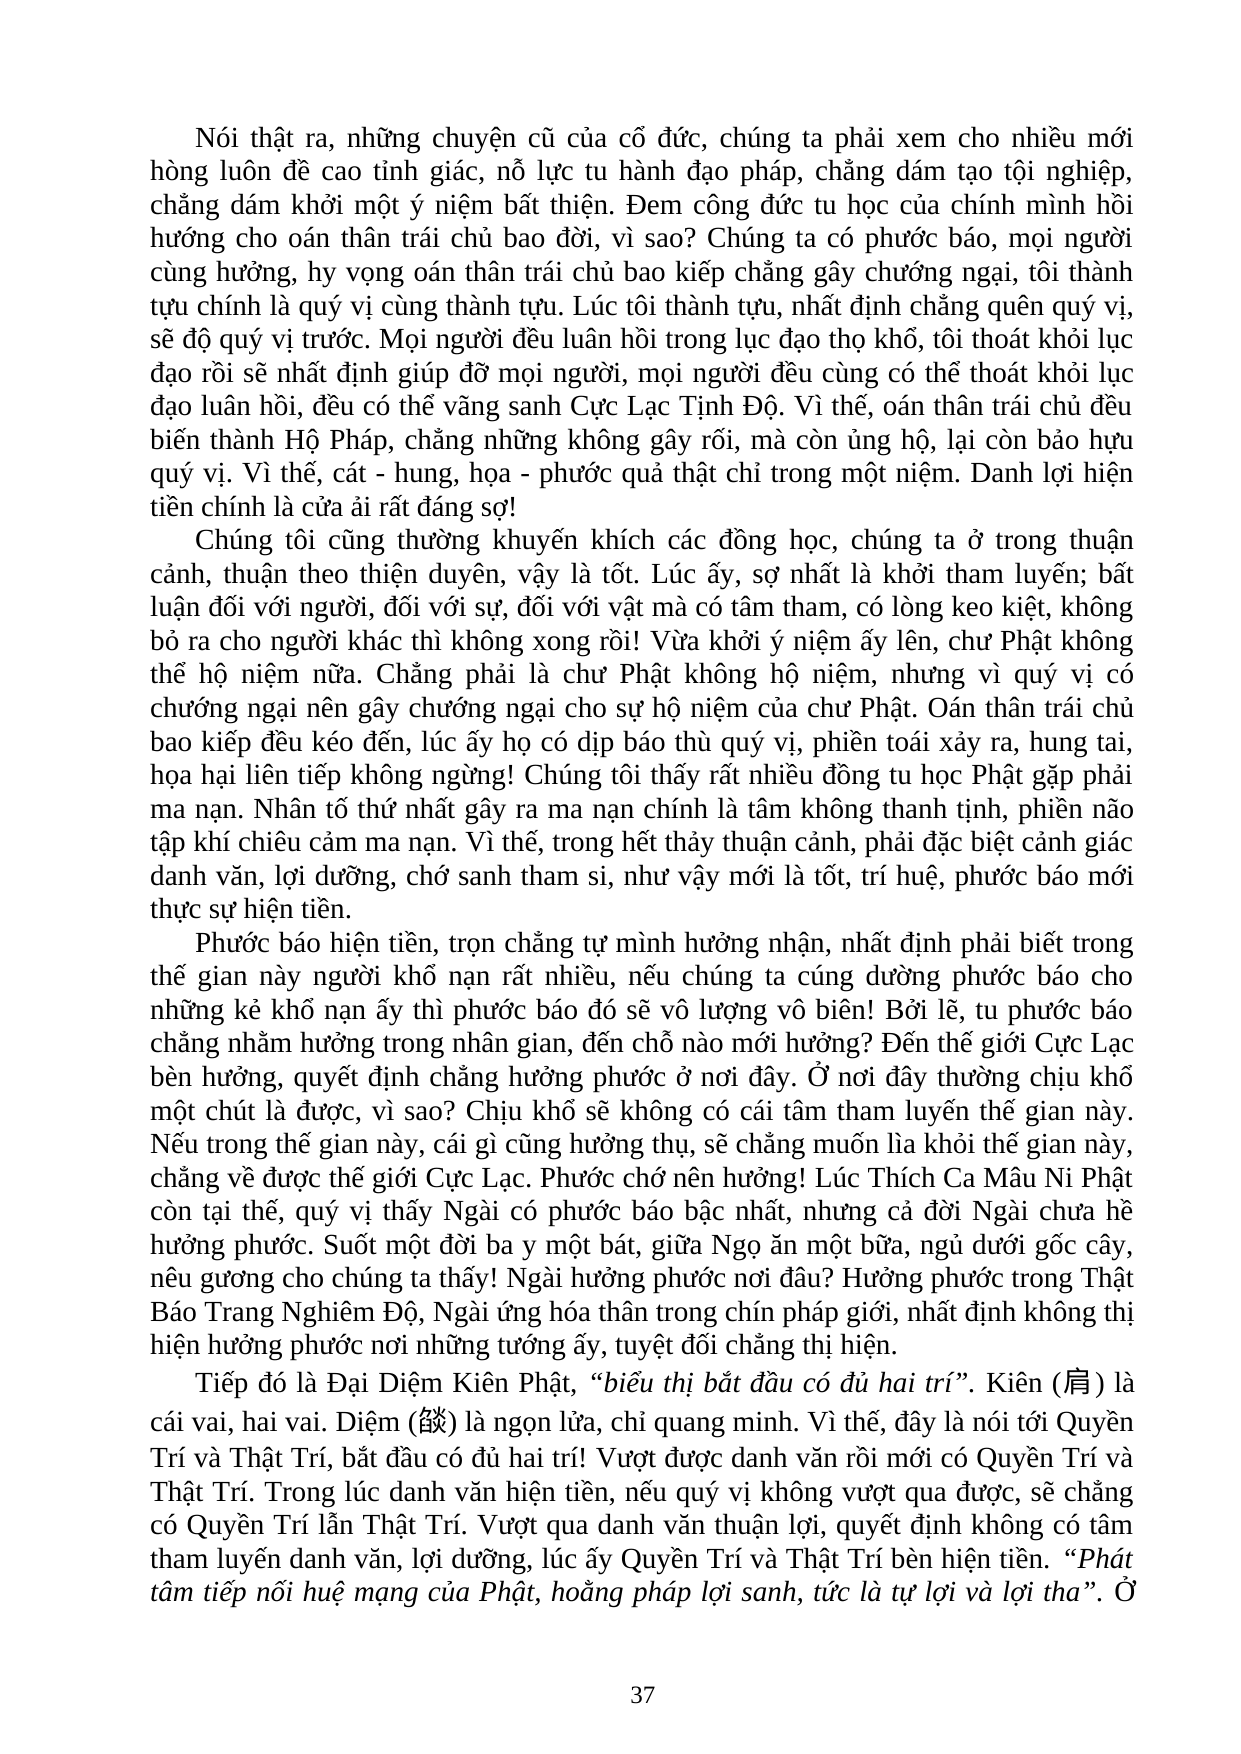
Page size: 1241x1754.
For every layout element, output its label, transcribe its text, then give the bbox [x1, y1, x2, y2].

text Chúng tôi cũng thường khuyến khích các đồng học, chúng ta ở trong thuận cảnh, thuận theo thiện duyên, vậy là tốt. Lúc ấy, sợ nhất là khởi tham luyến; bất luận đối với người, đối với sự, đối với vật mà có tâm tham, có lòng keo kiệt, không bỏ ra cho người khác thì không xong rồi! Vừa khởi ý niệm ấy lên, chư Phật không thể hộ niệm nữa. Chẳng phải là chư Phật không hộ niệm, nhưng vì quý vị có chướng ngại nên gây chướng ngại cho sự hộ niệm của chư Phật. Oán thân trái chủ bao kiếp đều kéo đến, lúc ấy họ có dịp báo thù quý vị, phiền toái xảy ra, hung tai, họa hại liên tiếp không ngừng! Chúng tôi thấy rất nhiều đồng tu học Phật gặp phải ma nạn. Nhân tố thứ nhất gây ra ma nạn chính là tâm không thanh tịnh, phiền não tập khí chiêu cảm ma nạn. Vì thế, trong hết thảy thuận cảnh, phải đặc biệt cảnh giác danh văn, lợi dưỡng, chớ sanh tham si, như vậy mới là tốt, trí huệ, phước báo mới thực sự hiện tiền. [150, 522, 1135, 925]
text Nói thật ra, những chuyện cũ của cổ đức, chúng ta phải xem cho nhiều mới hòng luôn đề cao tỉnh giác, nỗ lực tu hành đạo pháp, chẳng dám tạo tội nghiệp, chẳng dám khởi một ý niệm bất thiện. Đem công đức tu học của chính mình hồi hướng cho oán thân trái chủ bao đời, vì sao? Chúng ta có phước báo, mọi người cùng hưởng, hy vọng oán thân trái chủ bao kiếp chẳng gây chướng ngại, tôi thành tựu chính là quý vị cùng thành tựu. Lúc tôi thành tựu, nhất định chẳng quên quý vị, sẽ độ quý vị trước. Mọi người đều luân hồi trong lục đạo thọ khổ, tôi thoát khỏi lục đạo rồi sẽ nhất định giúp đỡ mọi người, mọi người đều cùng có thể thoát khỏi lục đạo luân hồi, đều có thể vãng sanh Cực Lạc Tịnh Độ. Vì thế, oán thân trái chủ đều biến thành Hộ Pháp, chẳng những không gây rối, mà còn ủng hộ, lại còn bảo hựu quý vị. Vì thế, cát - hung, họa - phước quả thật chỉ trong một niệm. Danh lợi hiện tiền chính là cửa ải rất đáng sợ! [150, 120, 1135, 522]
text Phước báo hiện tiền, trọn chẳng tự mình hưởng nhận, nhất định phải biết trong thế gian này người khổ nạn rất nhiều, nếu chúng ta cúng dường phước báo cho những kẻ khổ nạn ấy thì phước báo đó sẽ vô lượng vô biên! Bởi lẽ, tu phước báo chẳng nhằm hưởng trong nhân gian, đến chỗ nào mới hưởng? Đến thế giới Cực Lạc bèn hưởng, quyết định chẳng hưởng phước ở nơi đây. Ở nơi đây thường chịu khổ một chút là được, vì sao? Chịu khổ sẽ không có cái tâm tham luyến thế gian này. Nếu trong thế gian này, cái gì cũng hưởng thụ, sẽ chẳng muốn lìa khỏi thế gian này, chẳng về được thế giới Cực Lạc. Phước chớ nên hưởng! Lúc Thích Ca Mâu Ni Phật còn tại thế, quý vị thấy Ngài có phước báo bậc nhất, nhưng cả đời Ngài chưa hề hưởng phước. Suốt một đời ba y một bát, giữa Ngọ ăn một bữa, ngủ dưới gốc cây, nêu gương cho chúng ta thấy! Ngài hưởng phước nơi đâu? Hưởng phước trong Thật Báo Trang Nghiêm Độ, Ngài ứng hóa thân trong chín pháp giới, nhất định không thị hiện hưởng phước nơi những tướng ấy, tuyệt đối chẳng thị hiện. [150, 925, 1135, 1361]
